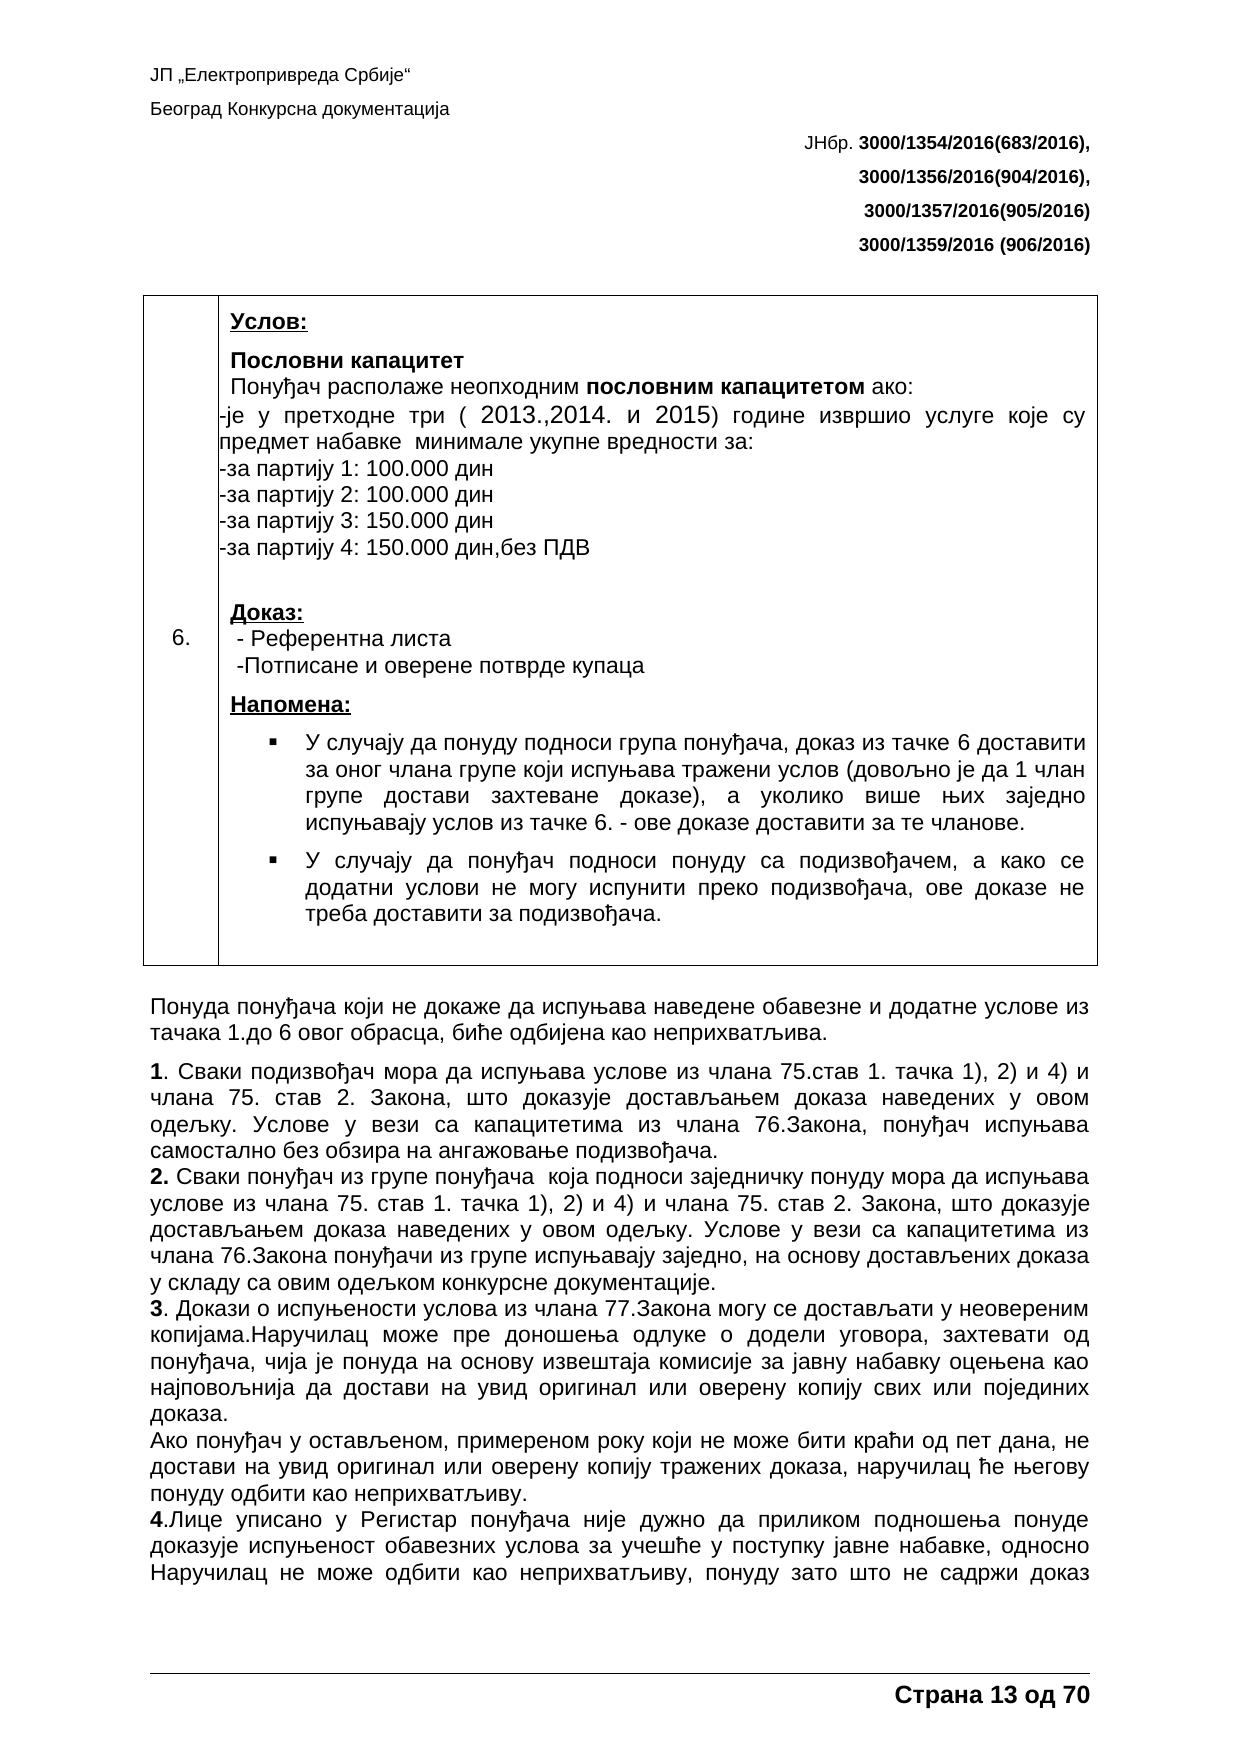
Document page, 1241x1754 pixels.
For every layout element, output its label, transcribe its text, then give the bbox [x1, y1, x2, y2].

text Понуда понуђача који не докаже да испуњава наведене обавезне и додатне услове из тачака 1.до 6 овог обрасца, биће одбијена као неприхватљива. [150, 993, 1090, 1045]
table_cell Услов: Пословни капацитет Понуђач располаже неопходним пословним капацитетом ако: -је у претходне три ( 2013.,2014. и 2015) године извршио услуге које су предмет набавке минимале укупне вредности за: -за партију 1: 100.000 дин -за партију 2: 100.000 дин -за партију 3: 150.000 дин -за партију 4: 150.000 дин,без ПДВ Доказ: - Референтна листа -Потписане и оверене потврде купаца Напомена: У случају да понуду подноси група понуђача, доказ из тачке 6 доставити за оног члана групе који испуњава тражени услов (довољно је да 1 члан групе достави захтеване доказе), а уколико више њих заједно испуњавају услов из тачке 6. - ове доказе доставити за те чланове. У случају да понуђач подноси понуду са подизвођачем, а како се додатни услови не могу испунити преко подизвођача, ове доказе не треба доставити за подизвођача. [219, 296, 1097, 965]
text Ако понуђач у остављеном, примереном року који не може бити краћи од пет дана, не достави на увид оригинал или оверену копију тражених доказа, наручилац ће његову понуду одбити као неприхватљиву. [150, 1427, 1090, 1506]
table_cell 6. [144, 296, 218, 965]
text 2. Сваки понуђач из групе понуђача која подноси заједничку понуду мора да испуњава услове из члана 75. став 1. тачка 1), 2) и 4) и члана 75. став 2. Закона, што доказује достављањем доказа наведених у овом одељку. Услове у вези са капацитетима из члана 76.Закона понуђачи из групе испуњавају заједно, на основу достављених доказа у складу са овим одељком конкурсне документације. [150, 1163, 1090, 1295]
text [150, 1506, 1090, 1585]
text 1. Сваки подизвођач мора да испуњава услове из члана 75.став 1. тачка 1), 2) и 4) и члана 75. став 2. Закона, што доказује достављањем доказа наведених у овом одељку. Услове у вези са капацитетима из члана 76.Закона, понуђач испуњава самостално без обзира на ангажовање подизвођача. [150, 1058, 1090, 1163]
text 3. Докази о испуњености услова из члана 77.Закона могу се достављати у неовереним копијама.Наручилац може пре доношења одлуке о додели уговора, захтевати од понуђача, чија је понуда на основу извештаја комисије за јавну набавку оцењена као најповољнија да достави на увид оригинал или оверену копију свих или појединих доказа. [150, 1295, 1090, 1427]
